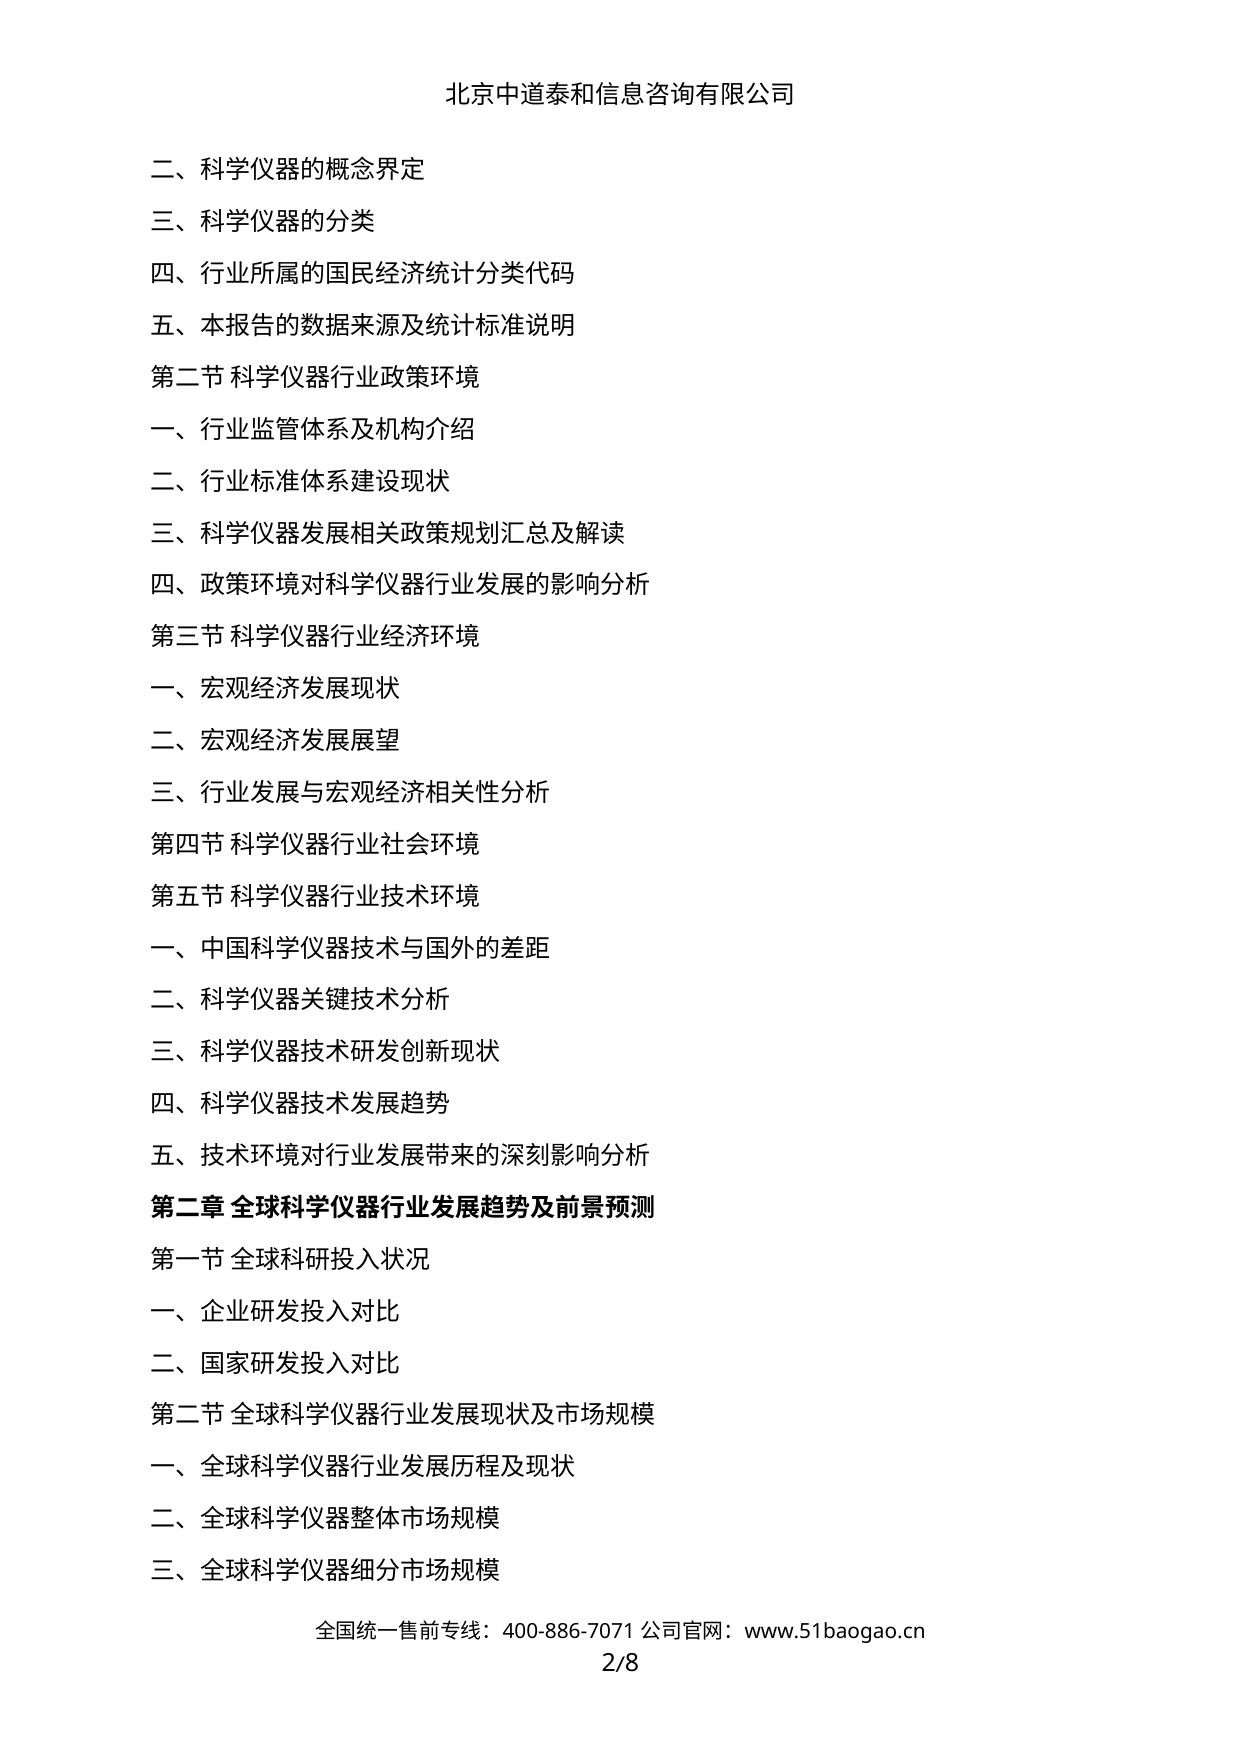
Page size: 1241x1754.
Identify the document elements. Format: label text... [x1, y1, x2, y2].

text 一、中国科学仪器技术与国外的差距 [150, 928, 1090, 964]
text 一、企业研发投入对比 [150, 1291, 1090, 1327]
text 第一节 全球科研投入状况 [150, 1239, 1090, 1276]
text 一、行业监管体系及机构介绍 [150, 409, 1090, 446]
text 三、行业发展与宏观经济相关性分析 [150, 772, 1090, 809]
text 二、科学仪器关键技术分析 [150, 980, 1090, 1016]
text 三、科学仪器发展相关政策规划汇总及解读 [150, 513, 1090, 549]
text 三、科学仪器的分类 [150, 202, 1090, 238]
text 二、科学仪器的概念界定 [150, 150, 1090, 186]
text 第五节 科学仪器行业技术环境 [150, 876, 1090, 912]
text 第二节 科学仪器行业政策环境 [150, 357, 1090, 394]
text 第四节 科学仪器行业社会环境 [150, 824, 1090, 861]
text 一、全球科学仪器行业发展历程及现状 [150, 1447, 1090, 1483]
text 五、本报告的数据来源及统计标准说明 [150, 306, 1090, 342]
text 四、行业所属的国民经济统计分类代码 [150, 254, 1090, 290]
text 二、国家研发投入对比 [150, 1343, 1090, 1379]
text 第三节 科学仪器行业经济环境 [150, 617, 1090, 653]
text 二、宏观经济发展展望 [150, 721, 1090, 757]
text 二、行业标准体系建设现状 [150, 461, 1090, 497]
text 五、技术环境对行业发展带来的深刻影响分析 [150, 1136, 1090, 1172]
text 第二节 全球科学仪器行业发展现状及市场规模 [150, 1395, 1090, 1431]
text 二、全球科学仪器整体市场规模 [150, 1499, 1090, 1535]
text 一、宏观经济发展现状 [150, 669, 1090, 705]
text 四、科学仪器技术发展趋势 [150, 1084, 1090, 1120]
text 三、全球科学仪器细分市场规模 [150, 1551, 1090, 1587]
text 三、科学仪器技术研发创新现状 [150, 1032, 1090, 1068]
text 第二章 全球科学仪器行业发展趋势及前景预测 [150, 1187, 1090, 1224]
text 四、政策环境对科学仪器行业发展的影响分析 [150, 565, 1090, 601]
